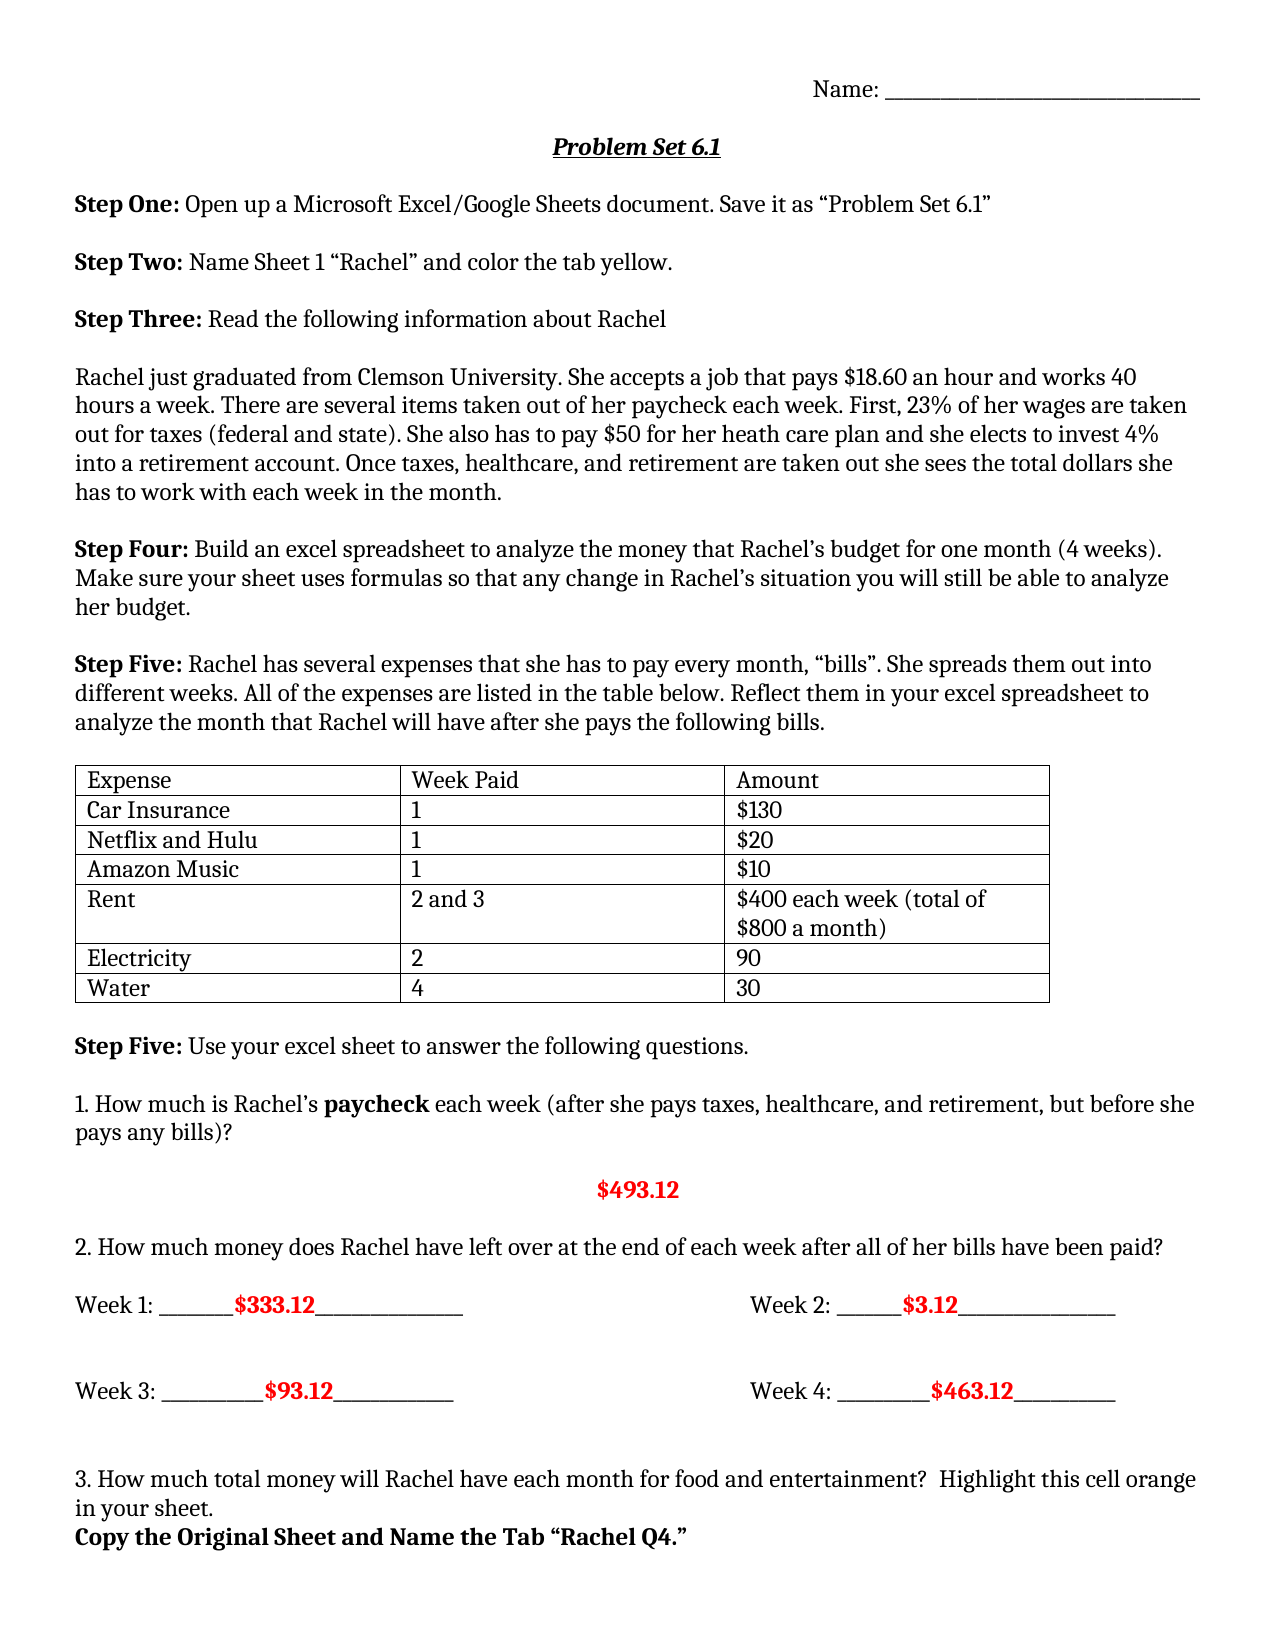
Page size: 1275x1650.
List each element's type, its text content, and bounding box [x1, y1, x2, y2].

text $493.12 [75, 1176, 1200, 1204]
text 3. How much total money will Rachel have each month for food and entertainment? Highlight this cell orange in your sheet. [75, 1465, 1200, 1523]
table_cell 2 and 3 [401, 885, 724, 943]
table_cell Car Insurance [76, 796, 400, 824]
table_cell $20 [725, 826, 1049, 854]
text Copy the Original Sheet and Name the Tab “Rachel Q4.” [75, 1523, 1200, 1551]
table_cell 1 [401, 826, 724, 854]
table_cell 4 [401, 974, 724, 1002]
table_cell 1 [401, 796, 724, 824]
text Week 3: ___________$93.12_____________ Week 4: __________$463.12___________ [75, 1377, 1200, 1406]
table_cell 2 [401, 944, 724, 972]
table_cell Rent [76, 885, 400, 943]
table_cell 1 [401, 855, 724, 884]
table_cell Water [76, 974, 400, 1002]
text 2. How much money does Rachel have left over at the end of each week after all of her bills have been paid? [75, 1233, 1200, 1262]
table_cell Netflix and Hulu [76, 826, 400, 854]
text Step One: Open up a Microsoft Excel/Google Sheets document. Save it as “Problem Set 6.1” [75, 190, 1200, 219]
table_header Week Paid [401, 766, 724, 795]
text Step Three: Read the following information about Rachel [75, 305, 1200, 334]
table_cell Amazon Music [76, 855, 400, 884]
table_cell $10 [725, 855, 1049, 884]
table_cell Electricity [76, 944, 400, 972]
text Problem Set 6.1 [75, 132, 1200, 161]
text Step Four: Build an excel spreadsheet to analyze the money that Rachel’s budget for one month (4 weeks). Make sure your sheet uses formulas so that any change in Rachel’s situation you will still be able to analyze her budget. [75, 535, 1200, 621]
table_header Expense [76, 766, 400, 795]
text Week 1: ________$333.12________________ Week 2: _______$3.12_________________ [75, 1291, 1200, 1319]
text Step Two: Name Sheet 1 “Rachel” and color the tab yellow. [75, 247, 1200, 276]
text Step Five: Use your excel sheet to answer the following questions. [75, 1032, 1200, 1061]
text Step Five: Rachel has several expenses that she has to pay every month, “bills”. She spreads them out into different weeks. All of the expenses are listed in the table below. Reflect them in your excel spreadsheet to analyze the month that Rachel will have after she pays the following bills. [75, 650, 1200, 736]
text Name: __________________________________ [75, 75, 1200, 104]
text Rachel just graduated from Clemson University. She accepts a job that pays $18.60 an hour and works 40 hours a week. There are several items taken out of her paycheck each week. First, 23% of her wages are taken out for taxes (federal and state). She also has to pay $50 for her heath care plan and she elects to invest 4% into a retirement account. Once taxes, healthcare, and retirement are taken out she sees the total dollars she has to work with each week in the month. [75, 362, 1200, 506]
table_cell $130 [725, 796, 1049, 824]
table_header Amount [725, 766, 1049, 795]
table_cell $400 each week (total of $800 a month) [725, 885, 1049, 943]
table_cell 90 [725, 944, 1049, 972]
table_cell 30 [725, 974, 1049, 1002]
text 1. How much is Rachel’s paycheck each week (after she pays taxes, healthcare, and retirement, but before she pays any bills)? [75, 1089, 1200, 1147]
